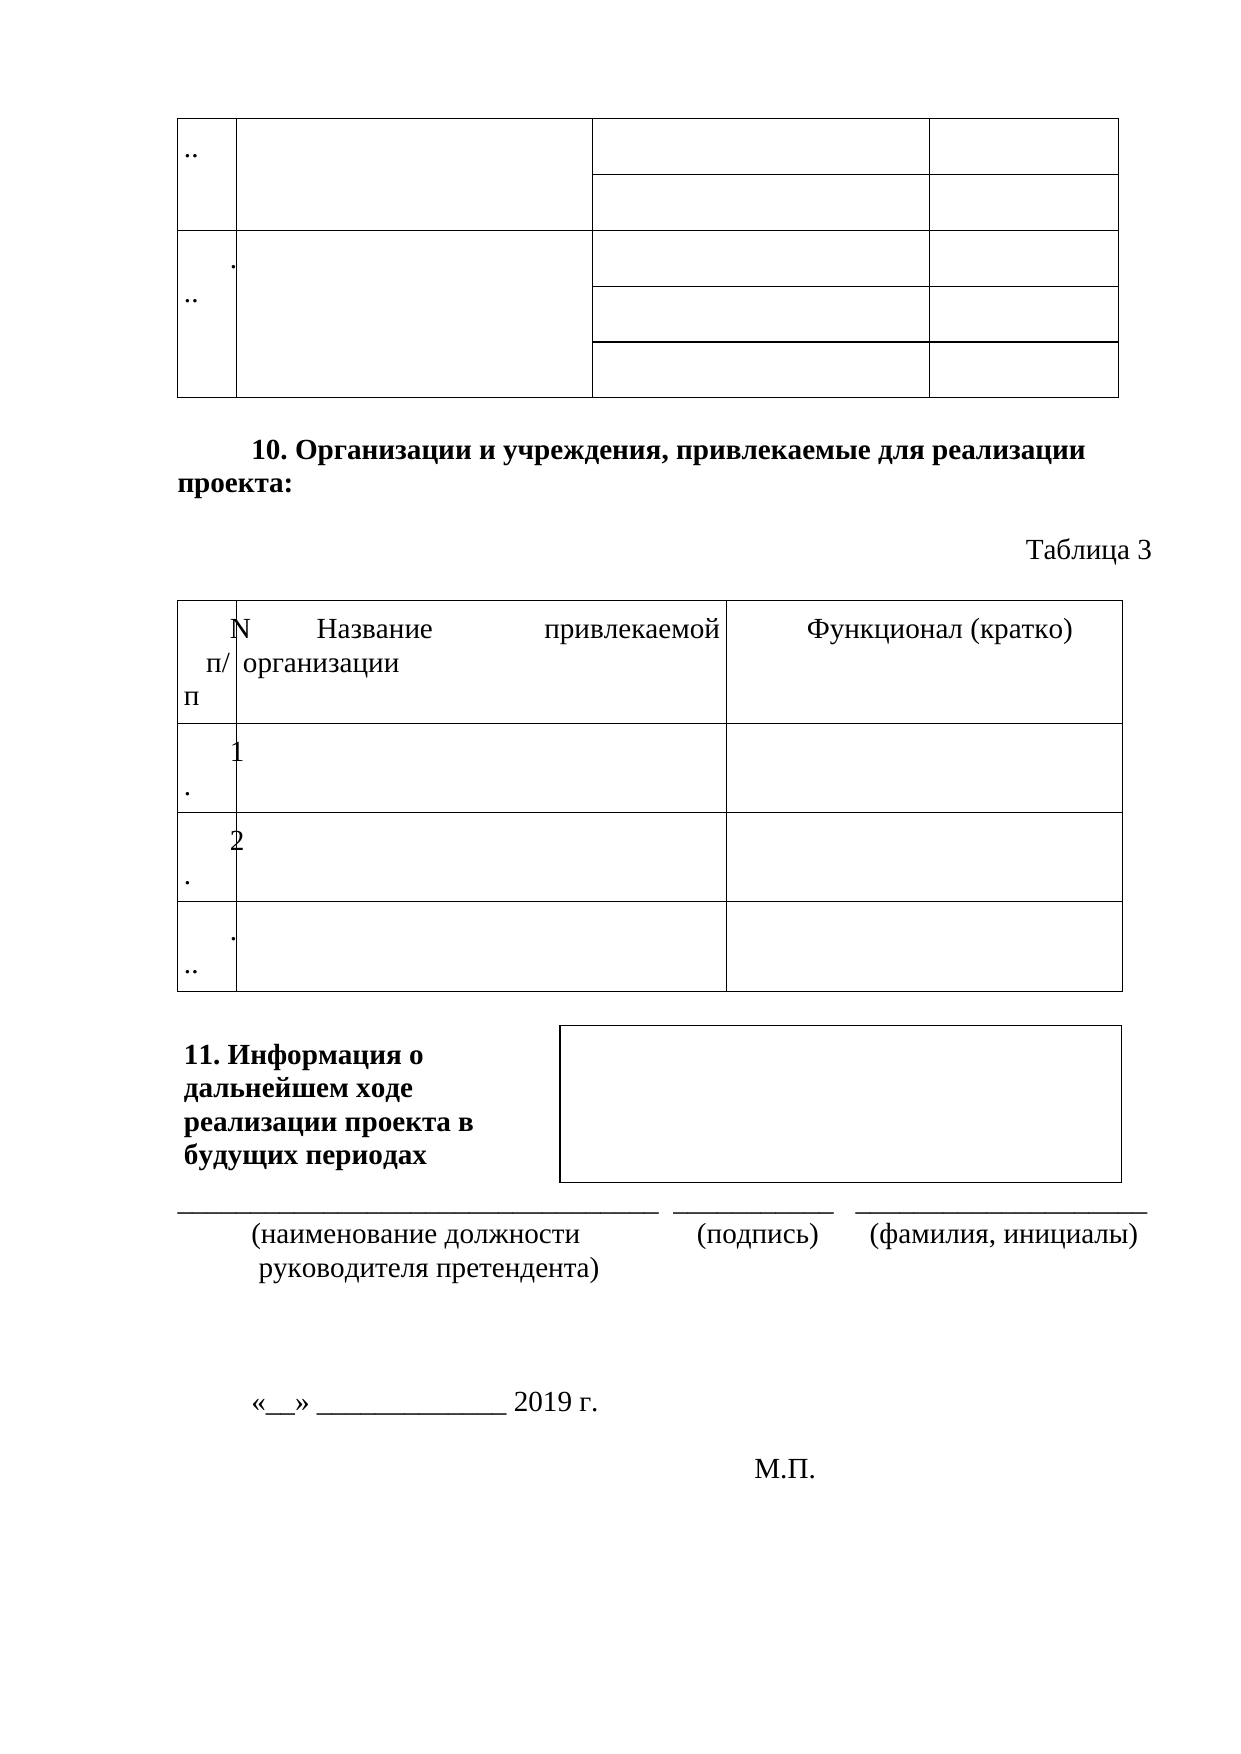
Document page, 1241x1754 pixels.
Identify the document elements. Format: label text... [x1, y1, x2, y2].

table_cell [930, 287, 1118, 341]
table_header N п/п [178, 601, 236, 722]
text Таблица 3 [177, 532, 1152, 566]
table_cell [237, 231, 592, 397]
table_cell [930, 231, 1118, 286]
table_cell [930, 119, 1118, 174]
table_cell [727, 902, 1122, 991]
table_cell [593, 343, 929, 397]
table_cell [593, 175, 929, 230]
text (наименование должности (подпись) (фамилия, инициалы) [177, 1216, 1152, 1250]
table_cell [237, 724, 726, 812]
table_header [561, 1026, 1121, 1182]
text М.П. [177, 1451, 1152, 1484]
table_cell [237, 902, 726, 991]
text _________________________________ ___________ ____________________ [177, 1183, 1152, 1216]
table_cell [593, 287, 929, 341]
table_header 11. Информация о дальнейшем ходе реализации проекта в будущих периодах [177, 1025, 559, 1182]
table_header Функционал (кратко) [727, 601, 1122, 722]
text 10. Организации и учреждения, привлекаемые для реализации проекта: [177, 432, 1152, 499]
table_cell 2.. [178, 119, 236, 230]
table_cell [930, 175, 1118, 230]
table_cell 1. [178, 724, 236, 812]
table_cell ... [178, 231, 236, 397]
table_cell [237, 119, 592, 230]
table_cell [727, 813, 1122, 901]
table_cell [593, 119, 929, 174]
table_cell [727, 724, 1122, 812]
text «__» _____________ 2019 г. [177, 1384, 1152, 1417]
table_cell [930, 343, 1118, 397]
table_header Название привлекаемой организации [237, 601, 726, 722]
table_cell [593, 231, 929, 286]
text руководителя претендента) [177, 1250, 1152, 1283]
table_cell [237, 813, 726, 901]
table_cell 2. [178, 813, 236, 901]
table_cell ... [178, 902, 236, 991]
